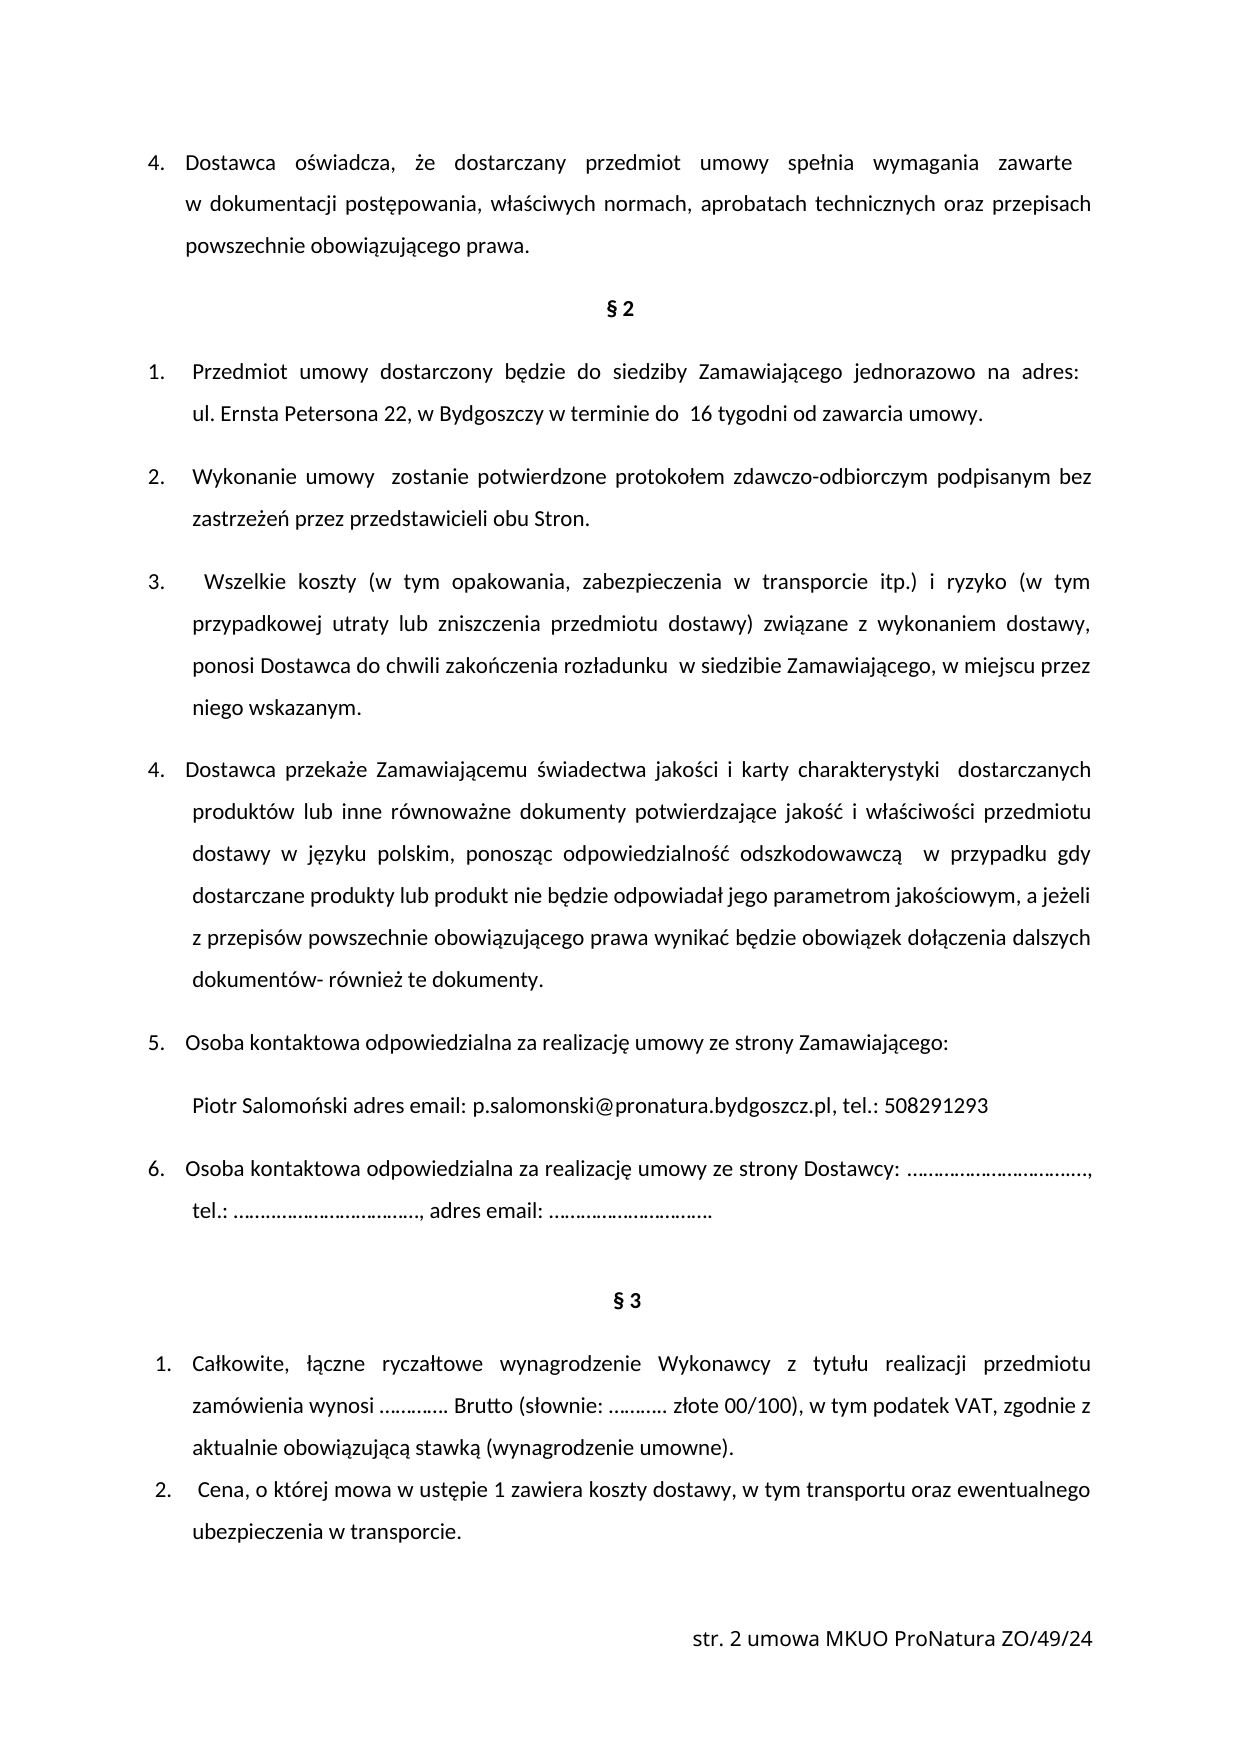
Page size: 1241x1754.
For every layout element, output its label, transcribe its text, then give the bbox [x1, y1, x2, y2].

list Cena, o której mowa w ustępie 1 zawiera koszty dostawy, w tym transportu oraz ewentualnego ubezpieczenia w transporcie. [154, 1475, 1093, 1545]
text Piotr Salomoński adres email: p.salomonski@pronatura.bydgoszcz.pl, tel.: 508291293 [192, 1091, 1093, 1119]
list Całkowite, łączne ryczałtowe wynagrodzenie Wykonawcy z tytułu realizacji przedmiotu zamówienia wynosi …………. Brutto (słownie: ……….. złote 00/100), w tym podatek VAT, zgodnie z aktualnie obowiązującą stawką (wynagrodzenie umowne). [154, 1349, 1093, 1461]
list Dostawca oświadcza, że dostarczany przedmiot umowy spełnia wymagania zawarte w dokumentacji postępowania, właściwych normach, aprobatach technicznych oraz przepisach powszechnie obowiązującego prawa. [148, 148, 1093, 259]
list Osoba kontaktowa odpowiedzialna za realizację umowy ze strony Dostawcy: ………………………….…, tel.: ……..………………………, adres email: …………………………. [148, 1154, 1093, 1224]
list Wszelkie koszty (w tym opakowania, zabezpieczenia w transporcie itp.) i ryzyko (w tym przypadkowej utraty lub zniszczenia przedmiotu dostawy) związane z wykonaniem dostawy, ponosi Dostawca do chwili zakończenia rozładunku w siedzibie Zamawiającego, w miejscu przez niego wskazanym. [148, 567, 1093, 721]
list Dostawca przekaże Zamawiającemu świadectwa jakości i karty charakterystyki dostarczanych produktów lub inne równoważne dokumenty potwierdzające jakość i właściwości przedmiotu dostawy w języku polskim, ponosząc odpowiedzialność odszkodowawczą w przypadku gdy dostarczane produkty lub produkt nie będzie odpowiadał jego parametrom jakościowym, a jeżeli z przepisów powszechnie obowiązującego prawa wynikać będzie obowiązek dołączenia dalszych dokumentów- również te dokumenty. [148, 756, 1093, 993]
text § 3 [154, 1287, 1093, 1315]
list Osoba kontaktowa odpowiedzialna za realizację umowy ze strony Zamawiającego: [148, 1028, 1093, 1056]
list Przedmiot umowy dostarczony będzie do siedziby Zamawiającego jednorazowo na adres: ul. Ernsta Petersona 22, w Bydgoszczy w terminie do 16 tygodni od zawarcia umowy. [148, 357, 1093, 427]
list Wykonanie umowy zostanie potwierdzone protokołem zdawczo-odbiorczym podpisanym bez zastrzeżeń przez przedstawicieli obu Stron. [148, 462, 1093, 532]
text § 2 [148, 294, 1093, 322]
